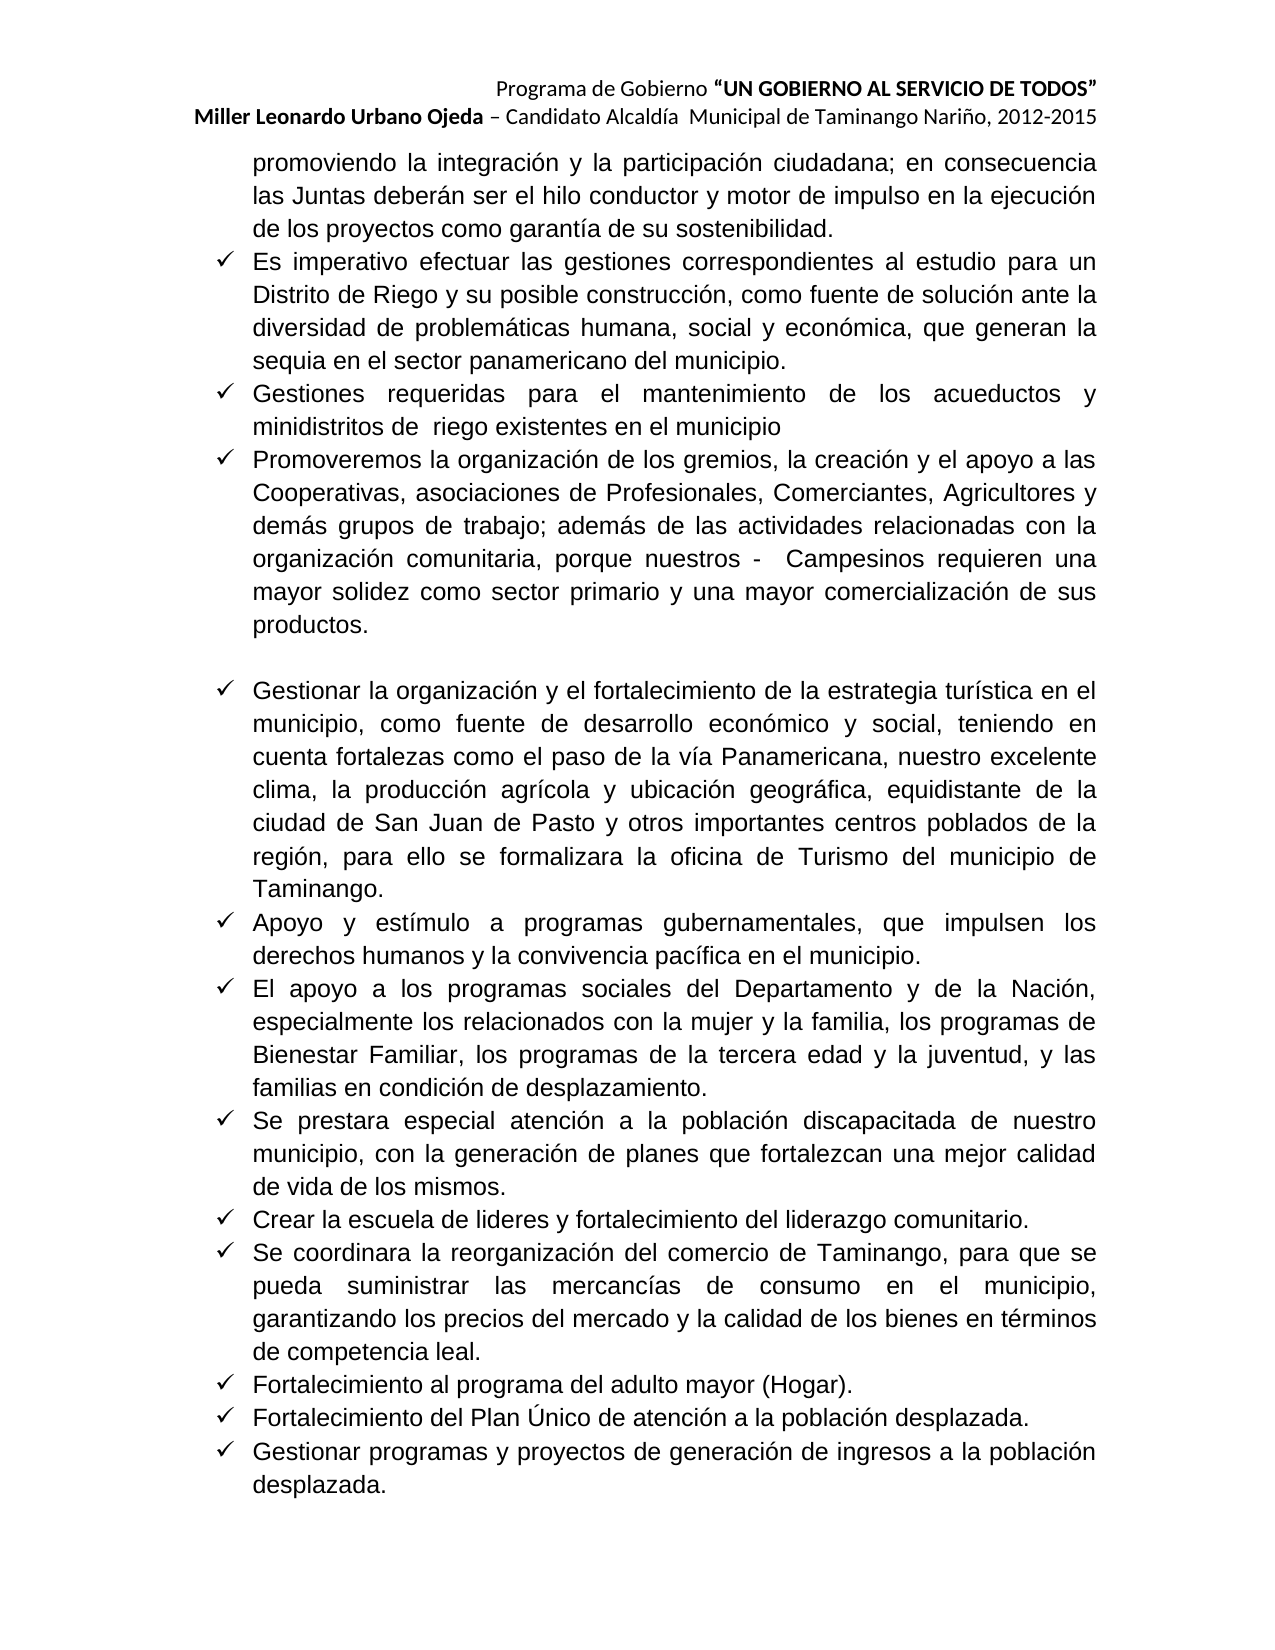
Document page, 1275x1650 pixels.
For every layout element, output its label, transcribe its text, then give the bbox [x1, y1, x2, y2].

list Crear la escuela de lideres y fortalecimiento del liderazgo comunitario. [215, 1205, 1098, 1234]
list Es imperativo efectuar las gestiones correspondientes al estudio para un Distrito de Riego y su posible construcción, como fuente de solución ante la diversidad de problemáticas humana, social y económica, que generan la sequia en el sector panamericano del municipio. [215, 247, 1098, 374]
list Fortalecimiento al programa del adulto mayor (Hogar). [215, 1370, 1098, 1399]
list Gestionar la organización y el fortalecimiento de la estrategia turística en el municipio, como fuente de desarrollo económico y social, teniendo en cuenta fortalezas como el paso de la vía Panamericana, nuestro excelente clima, la producción agrícola y ubicación geográfica, equidistante de la ciudad de San Juan de Pasto y otros importantes centros poblados de la región, para ello se formalizara la oficina de Turismo del municipio de Taminango. [215, 676, 1098, 903]
list Gestionar programas y proyectos de generación de ingresos a la población desplazada. [215, 1437, 1098, 1498]
list Se coordinara la reorganización del comercio de Taminango, para que se pueda suministrar las mercancías de consumo en el municipio, garantizando los precios del mercado y la calidad de los bienes en términos de competencia leal. [215, 1238, 1098, 1366]
list Se prestara especial atención a la población discapacitada de nuestro municipio, con la generación de planes que fortalezcan una mejor calidad de vida de los mismos. [215, 1106, 1098, 1201]
list Gestiones requeridas para el mantenimiento de los acueductos y minidistritos de riego existentes en el municipio [215, 379, 1098, 441]
list Apoyo y estímulo a programas gubernamentales, que impulsen los derechos humanos y la convivencia pacífica en el municipio. [215, 907, 1098, 969]
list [215, 148, 1098, 242]
list Promoveremos la organización de los gremios, la creación y el apoyo a las Cooperativas, asociaciones de Profesionales, Comerciantes, Agricultores y demás grupos de trabajo; además de las actividades relacionadas con la organización comunitaria, porque nuestros - Campesinos requieren una mayor solidez como sector primario y una mayor comercialización de sus productos. [215, 445, 1098, 639]
list Fortalecimiento del Plan Único de atención a la población desplazada. [215, 1403, 1098, 1432]
list El apoyo a los programas sociales del Departamento y de la Nación, especialmente los relacionados con la mujer y la familia, los programas de Bienestar Familiar, los programas de la tercera edad y la juventud, y las familias en condición de desplazamiento. [215, 974, 1098, 1102]
